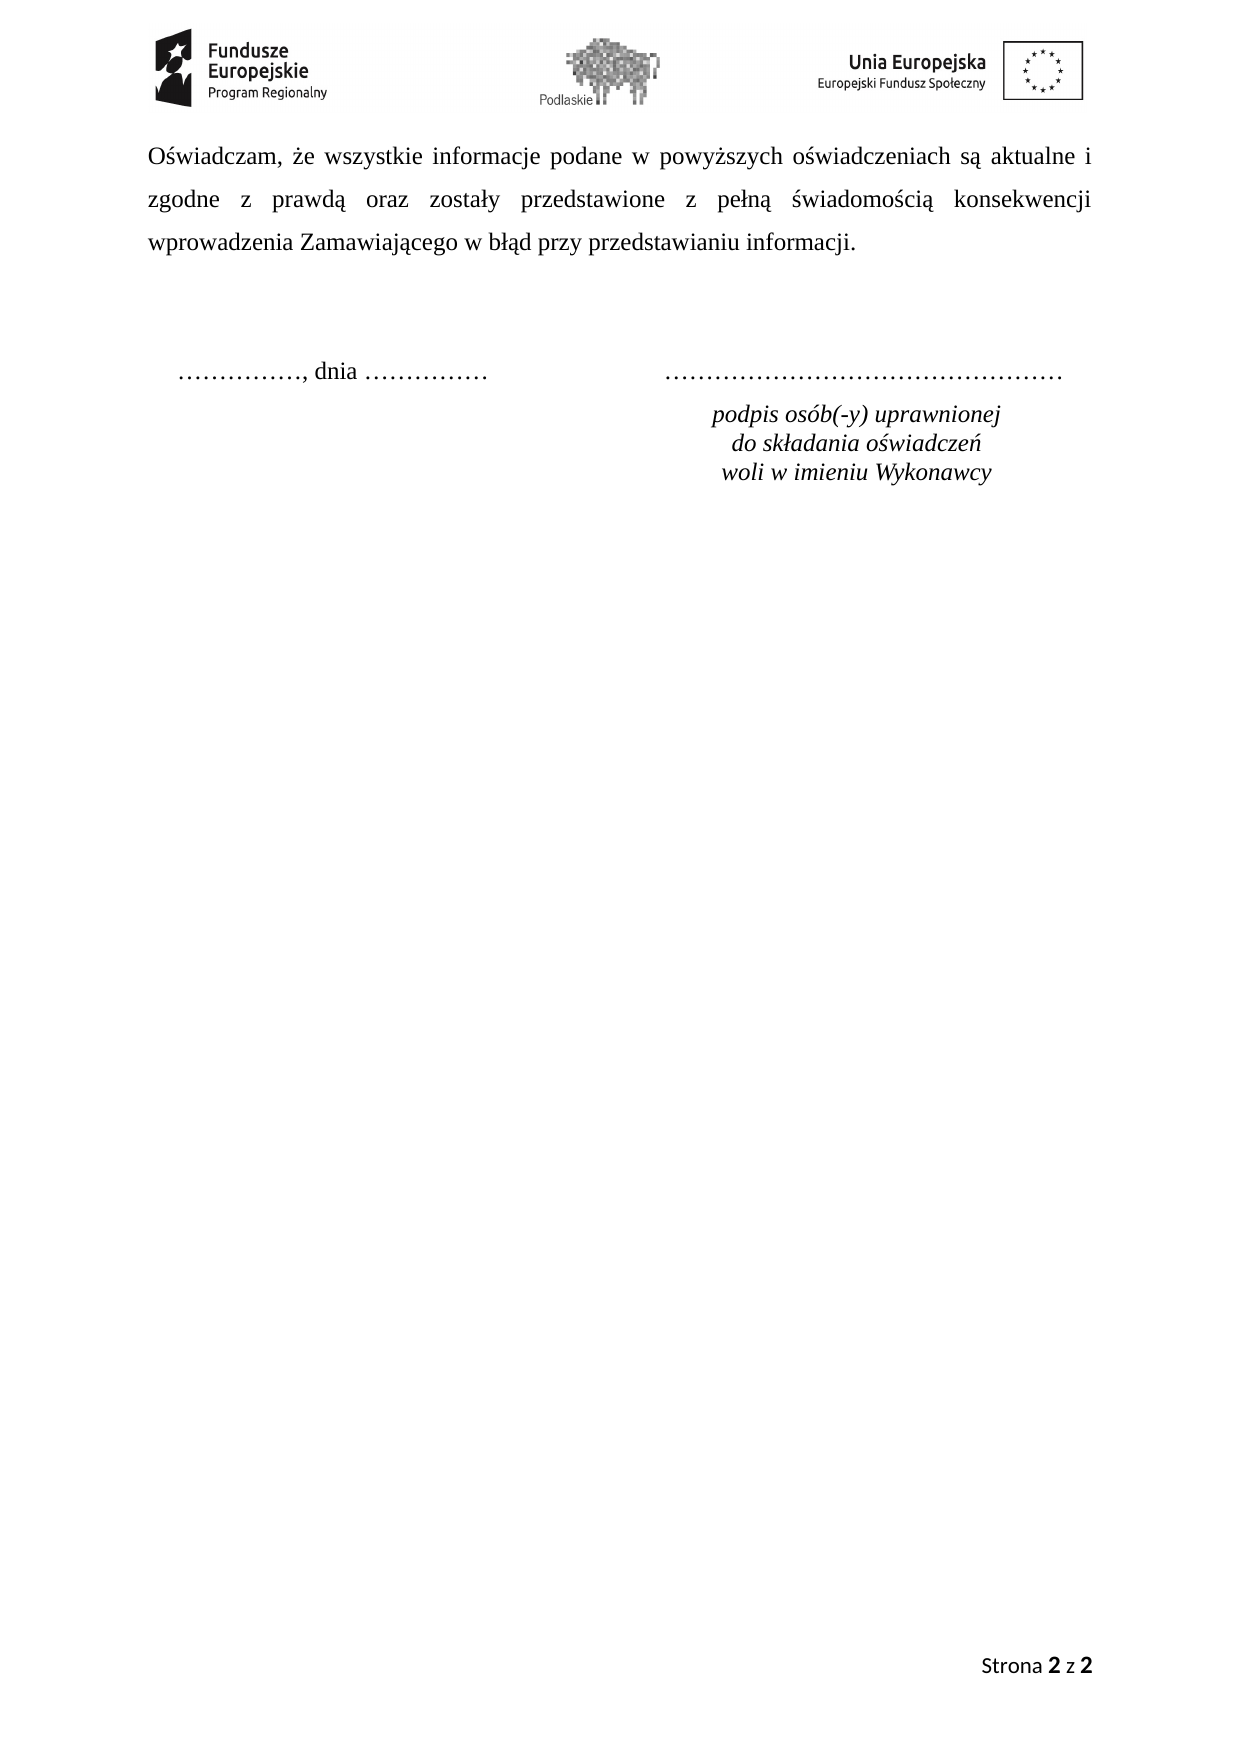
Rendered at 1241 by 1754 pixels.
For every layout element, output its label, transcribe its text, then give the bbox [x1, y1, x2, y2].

text do składania oświadczeń [148, 428, 1092, 457]
text podpis osób(-y) uprawnionej [148, 399, 1092, 428]
text woli w imieniu Wykonawcy [148, 457, 1092, 486]
text Oświadczam, że wszystkie informacje podane w powyższych oświadczeniach są aktualne i zgodne z prawdą oraz zostały przedstawione z pełną świadomością konsekwencji wprowadzenia Zamawiającego w błąd przy przedstawianiu informacji. [148, 141, 1092, 256]
picture [147, 23, 1087, 113]
text ……………, dnia …………… ………………………………………… [148, 356, 1092, 385]
